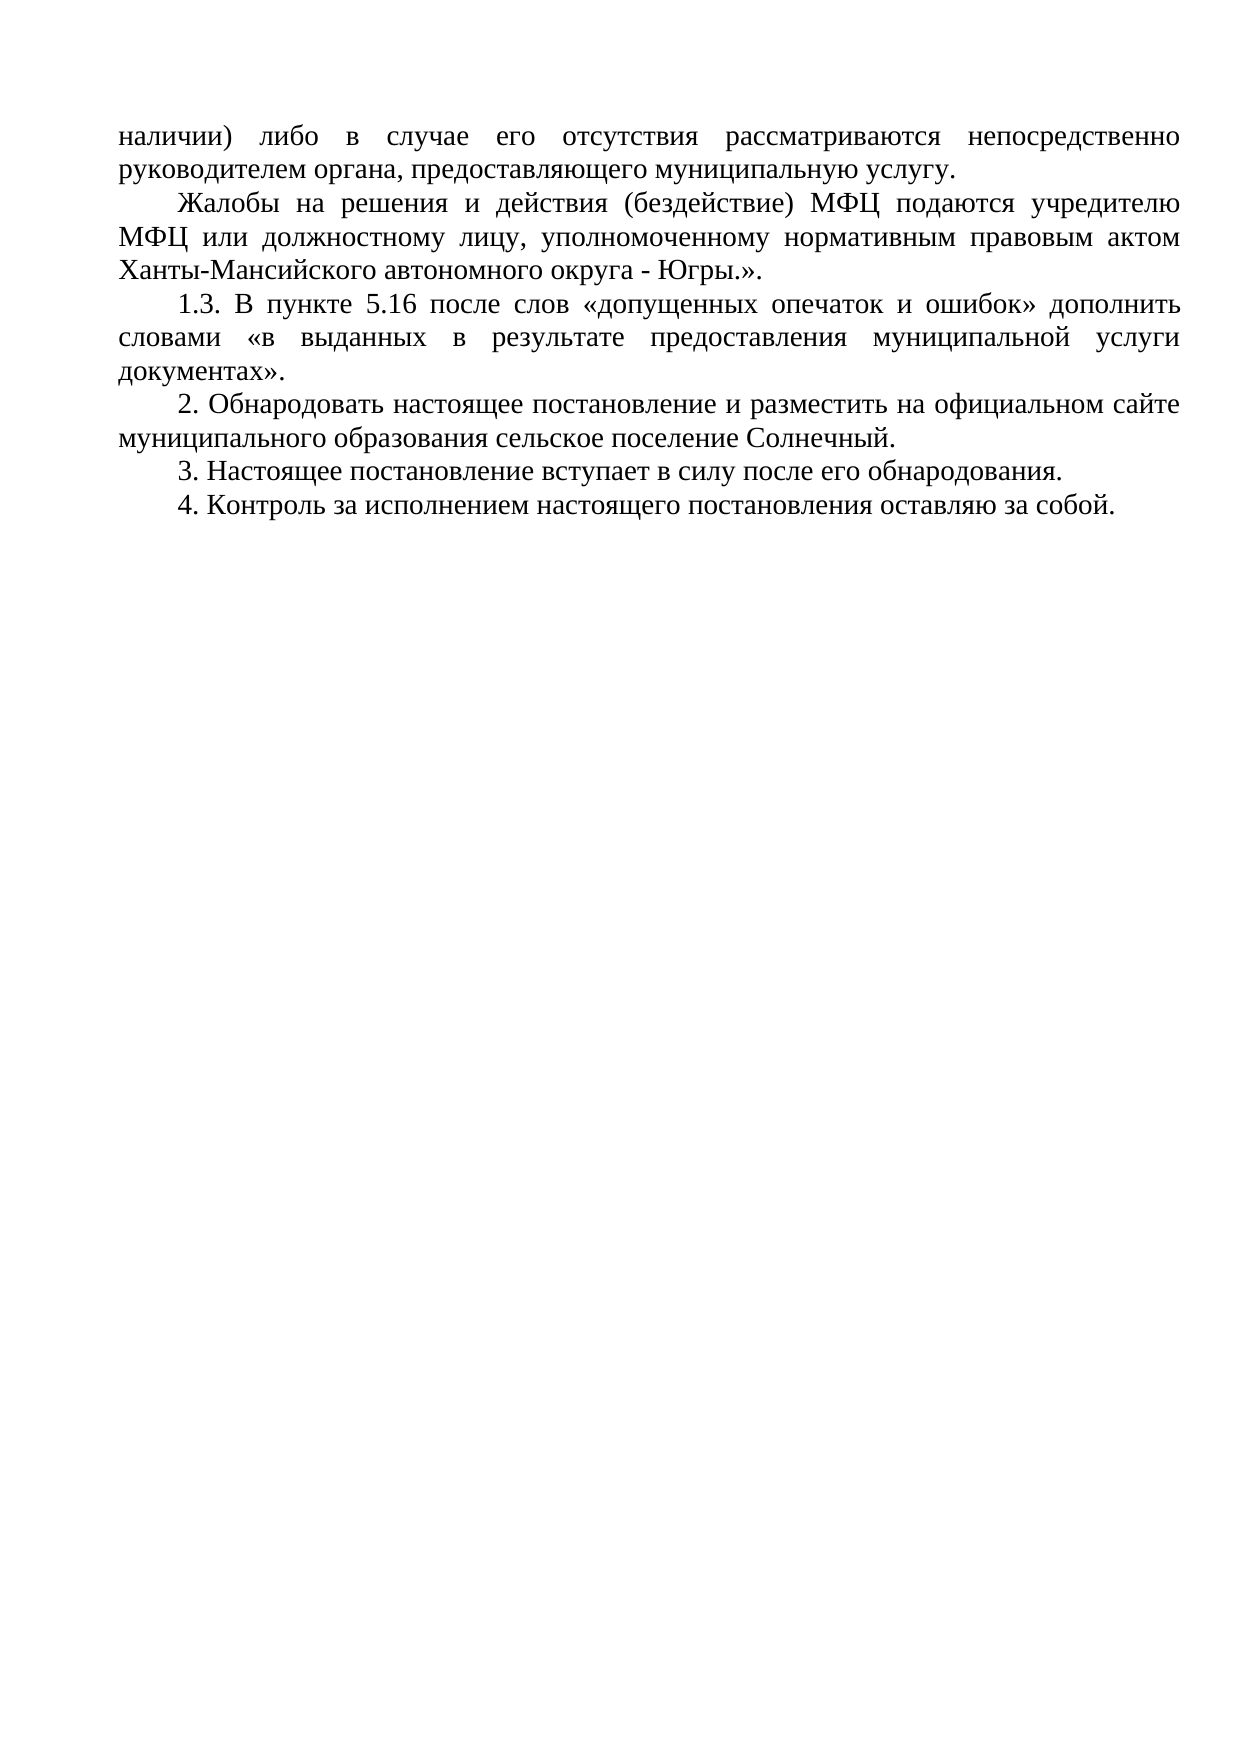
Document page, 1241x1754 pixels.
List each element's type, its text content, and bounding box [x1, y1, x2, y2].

text Жалобы на решения и действия (бездействие) МФЦ подаются учредителю МФЦ или должностному лицу, уполномоченному нормативным правовым актом Ханты-Мансийского автономного округа - Югры.». [118, 185, 1181, 286]
text 1.3. В пункте 5.16 после слов «допущенных опечаток и ошибок» дополнить словами «в выданных в результате предоставления муниципальной услуги документах». [118, 286, 1181, 386]
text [118, 118, 1181, 185]
text 2. Обнародовать настоящее постановление и разместить на официальном сайте муниципального образования сельское поселение Солнечный. [118, 386, 1181, 453]
text 3. Настоящее постановление вступает в силу после его обнародования. [118, 453, 1181, 487]
text 4. Контроль за исполнением настоящего постановления оставляю за собой. [118, 487, 1181, 521]
